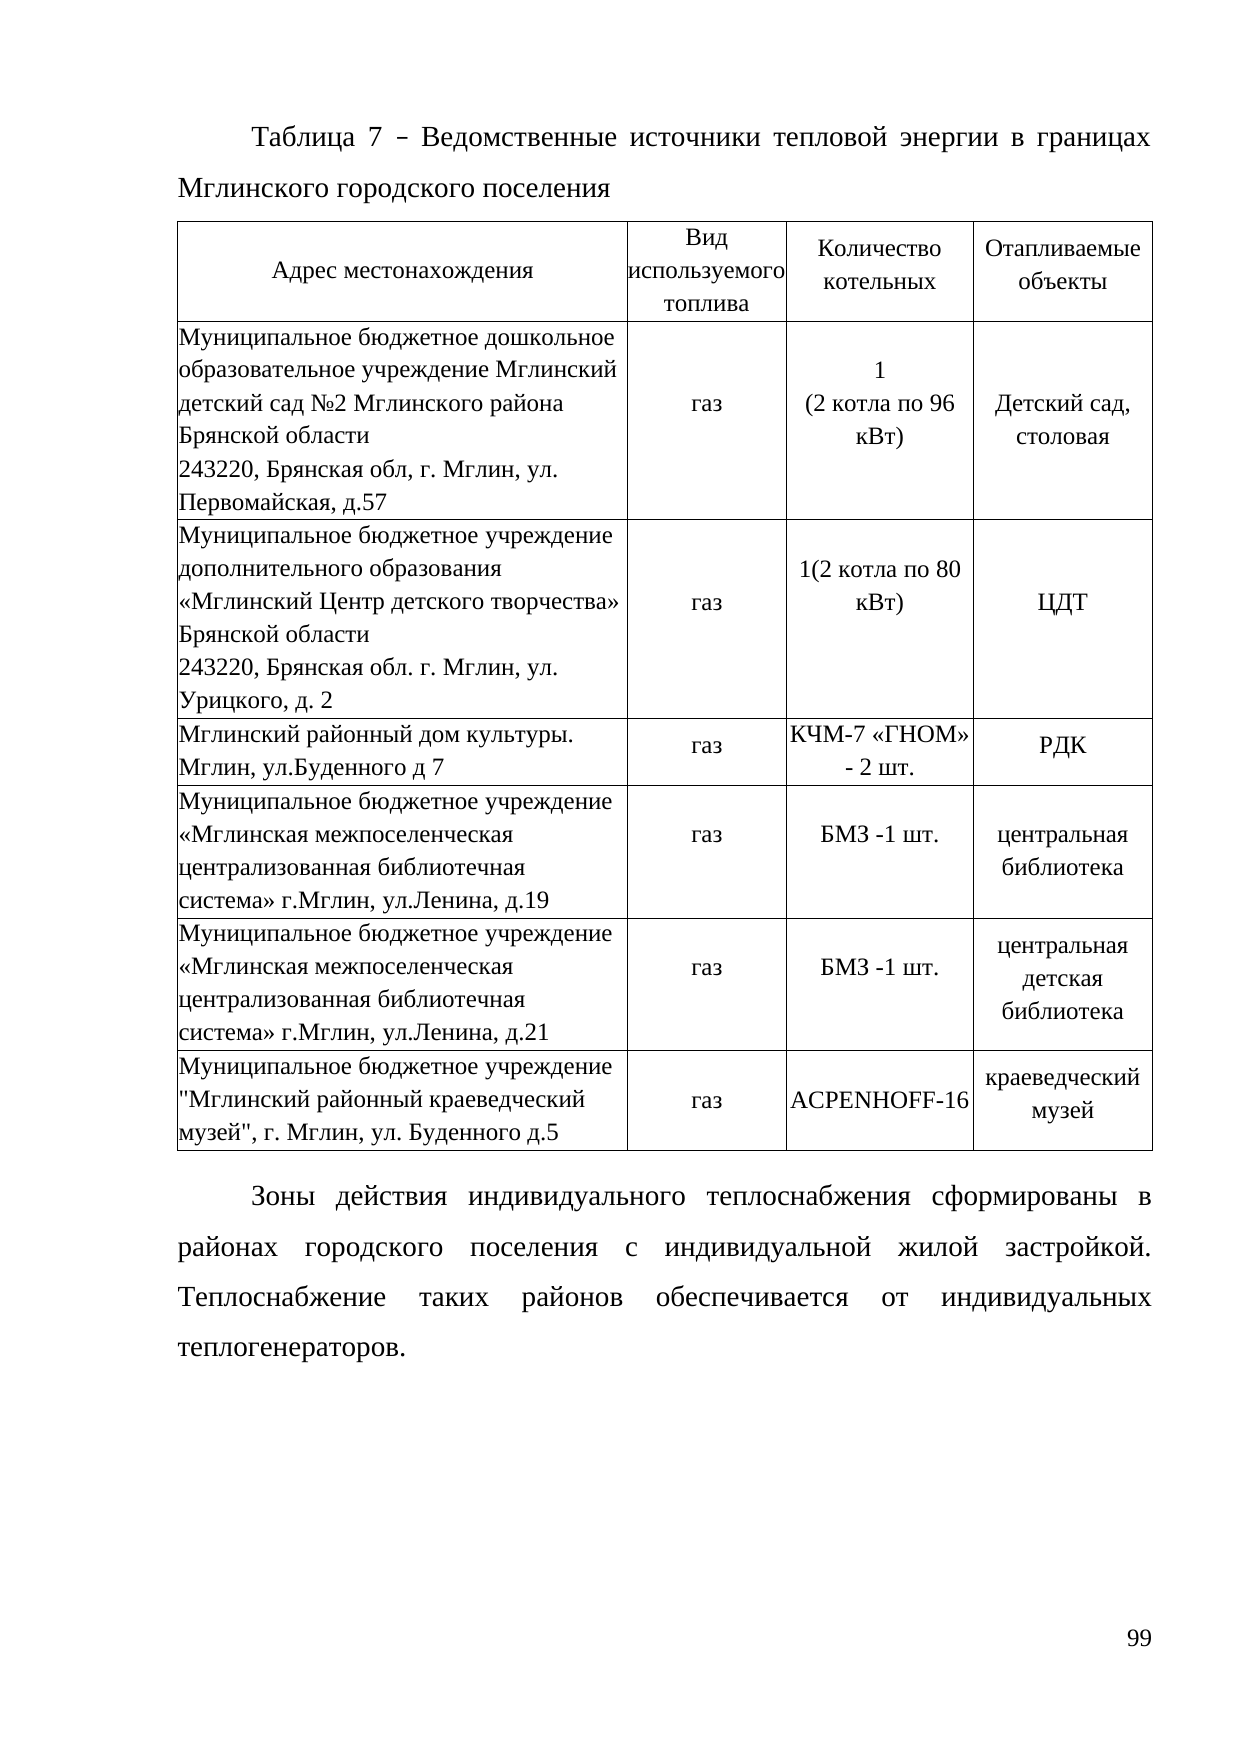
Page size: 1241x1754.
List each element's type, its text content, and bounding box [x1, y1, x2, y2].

table_cell газ [628, 786, 786, 917]
table_cell 1(2 котла по 80 кВт) [787, 520, 973, 718]
table_header Отапливаемые объекты [974, 222, 1152, 321]
table_cell газ [628, 719, 786, 785]
table_cell БМЗ -1 шт. [787, 919, 973, 1050]
table_cell Муниципальное бюджетное учреждение "Мглинский районный краеведческий музей", г. Мглин, ул. Буденного д.5 [178, 1051, 627, 1150]
table_cell Детский сад, столовая [974, 322, 1152, 519]
table_cell КЧМ-7 «ГНОМ» - 2 шт. [787, 719, 973, 785]
table_cell газ [628, 322, 786, 519]
text Таблица 7 – Ведомственные источники тепловой энергии в границах Мглинского городского поселения [177, 118, 1152, 204]
table_header Вид используемого топлива [628, 222, 786, 321]
table_cell Мглинский районный дом культуры. Мглин, ул.Буденного д 7 [178, 719, 627, 785]
table_header Адрес местонахождения [178, 222, 627, 321]
table_cell центральная библиотека [974, 786, 1152, 917]
table_cell ACPENHOFF-16 [787, 1051, 973, 1150]
table_cell Муниципальное бюджетное учреждение «Мглинская межпоселенческая централизованная библиотечная система» г.Мглин, ул.Ленина, д.21 [178, 919, 627, 1050]
table_cell газ [628, 520, 786, 718]
table_cell Муниципальное бюджетное дошкольное образовательное учреждение Мглинский детский сад №2 Мглинского района Брянской области 243220, Брянская обл, г. Мглин, ул. Первомайская, д.57 [178, 322, 627, 519]
table_cell БМЗ -1 шт. [787, 786, 973, 917]
table_cell 1 (2 котла по 96 кВт) [787, 322, 973, 519]
table_cell краеведческий музей [974, 1051, 1152, 1150]
table_cell РДК [974, 719, 1152, 785]
table_cell ЦДТ [974, 520, 1152, 718]
table_cell Муниципальное бюджетное учреждение «Мглинская межпоселенческая централизованная библиотечная система» г.Мглин, ул.Ленина, д.19 [178, 786, 627, 917]
table_cell газ [628, 919, 786, 1050]
text Зоны действия индивидуального теплоснабжения сформированы в районах городского поселения с индивидуальной жилой застройкой. Теплоснабжение таких районов обеспечивается от индивидуальных теплогенераторов. [177, 1178, 1152, 1363]
table_cell Муниципальное бюджетное учреждение дополнительного образования «Мглинский Центр детского творчества» Брянской области 243220, Брянская обл. г. Мглин, ул. Урицкого, д. 2 [178, 520, 627, 718]
table_cell газ [628, 1051, 786, 1150]
table_cell центральная детская библиотека [974, 919, 1152, 1050]
table_header Количество котельных [787, 222, 973, 321]
